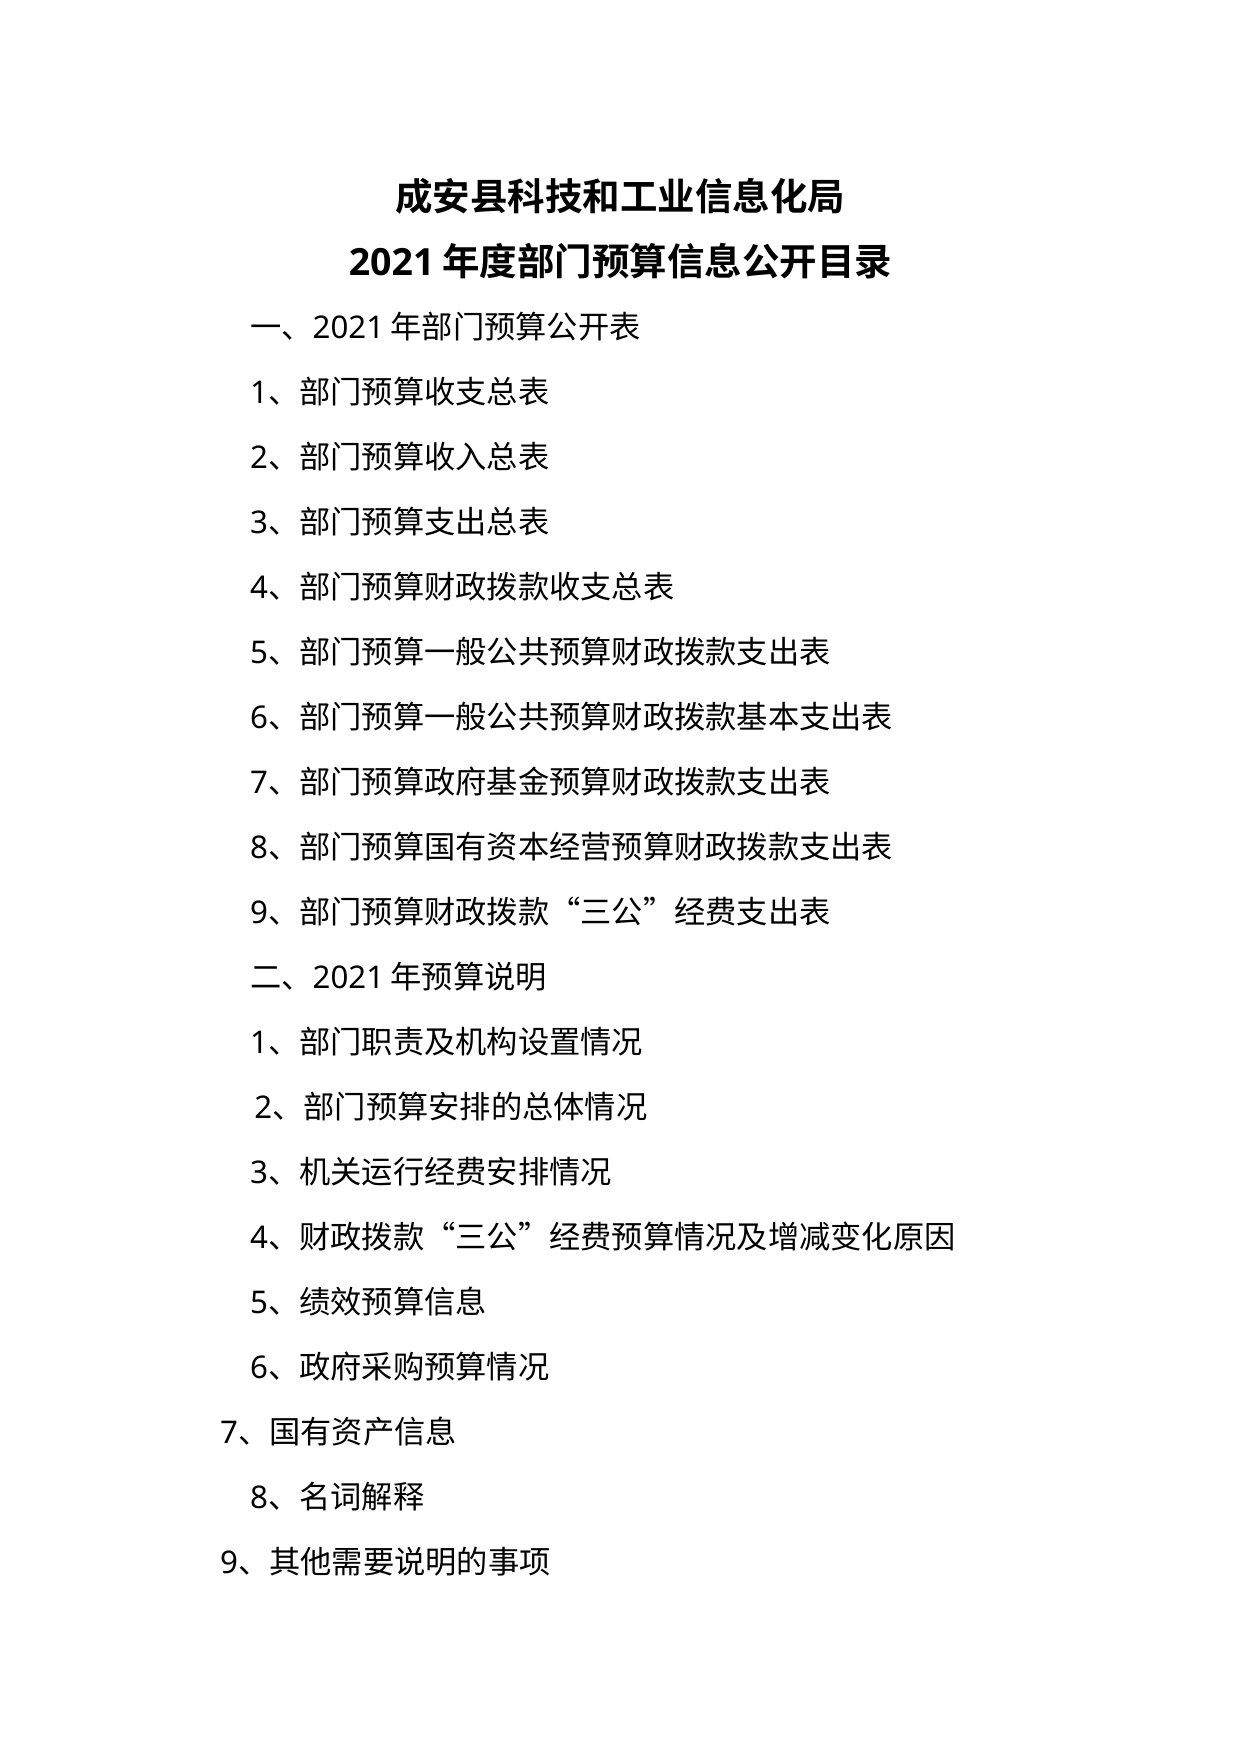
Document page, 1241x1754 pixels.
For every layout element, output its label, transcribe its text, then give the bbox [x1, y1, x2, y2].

text 2021年度部门预算信息公开目录 [187, 227, 1053, 292]
text 一、2021年部门预算公开表 [187, 292, 1053, 357]
list 部门预算政府基金预算财政拨款支出表 [187, 747, 1053, 812]
text 二、2021年预算说明 [187, 942, 1053, 1007]
list 部门预算国有资本经营预算财政拨款支出表 [187, 812, 1053, 877]
list 部门预算财政拨款“三公”经费支出表 [187, 877, 1053, 942]
text 8、名词解释 [187, 1462, 1053, 1527]
list 部门预算一般公共预算财政拨款基本支出表 [187, 682, 1053, 747]
list 部门预算一般公共预算财政拨款支出表 [187, 617, 1053, 682]
text 7、国有资产信息 [187, 1397, 1053, 1462]
text 2、部门预算安排的总体情况 [187, 1072, 1053, 1137]
list 部门预算财政拨款收支总表 [187, 552, 1053, 617]
text 6、政府采购预算情况 [187, 1332, 1053, 1397]
text 成安县科技和工业信息化局 [187, 162, 1053, 227]
text 3、机关运行经费安排情况 [187, 1137, 1053, 1202]
list 部门职责及机构设置情况 [187, 1007, 1053, 1072]
list 部门预算支出总表 [187, 487, 1053, 552]
text 9、其他需要说明的事项 [187, 1527, 1053, 1592]
text 4、财政拨款“三公”经费预算情况及增减变化原因 [187, 1202, 1053, 1267]
text 5、绩效预算信息 [187, 1267, 1053, 1332]
list 部门预算收支总表 [187, 357, 1053, 422]
list 部门预算收入总表 [187, 422, 1053, 487]
